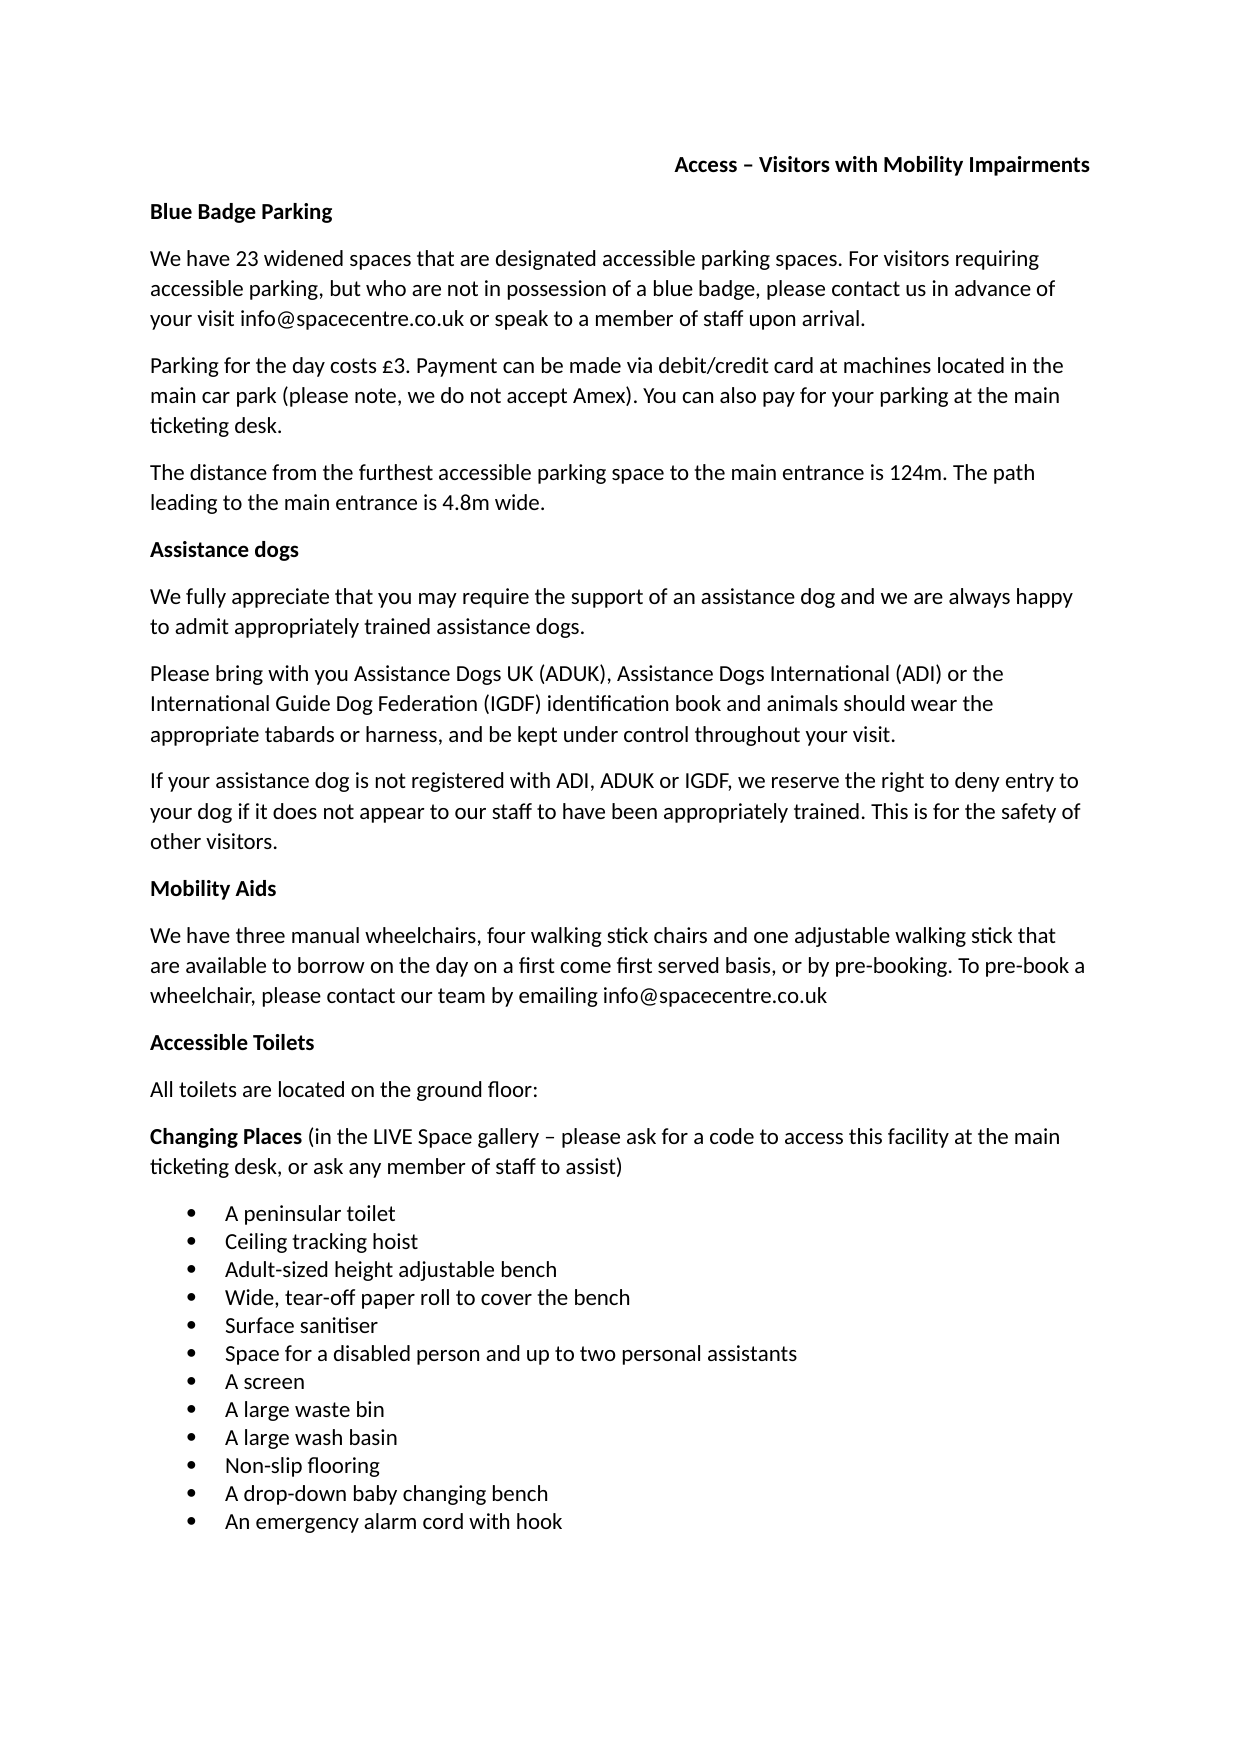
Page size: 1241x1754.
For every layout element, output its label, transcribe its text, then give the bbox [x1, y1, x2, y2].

text Accessible Toilets [150, 1028, 1090, 1056]
text If your assistance dog is not registered with ADI, ADUK or IGDF, we reserve the right to deny entry to your dog if it does not appear to our staff to have been appropriately trained. This is for the safety of other visitors. [150, 767, 1090, 855]
text Blue Badge Parking [150, 197, 1090, 225]
list A large waste bin [187, 1395, 1090, 1423]
list An emergency alarm cord with hook [187, 1507, 1090, 1535]
list Surface sanitiser [187, 1311, 1090, 1339]
list A peninsular toilet [187, 1199, 1090, 1227]
list Adult-sized height adjustable bench [187, 1255, 1090, 1283]
text Changing Places (in the LIVE Space gallery – please ask for a code to access this facility at the main ticketing desk, or ask any member of staff to assist) [150, 1122, 1090, 1180]
list Space for a disabled person and up to two personal assistants [187, 1339, 1090, 1367]
text We have 23 widened spaces that are designated accessible parking spaces. For visitors requiring accessible parking, but who are not in possession of a blue badge, please contact us in advance of your visit info@spacecentre.co.uk or speak to a member of staff upon arrival. [150, 244, 1090, 332]
text Please bring with you Assistance Dogs UK (ADUK), Assistance Dogs International (ADI) or the International Guide Dog Federation (IGDF) identification book and animals should wear the appropriate tabards or harness, and be kept under control throughout your visit. [150, 659, 1090, 748]
text Assistance dogs [150, 535, 1090, 563]
text Parking for the day costs £3. Payment can be made via debit/credit card at machines located in the main car park (please note, we do not accept Amex). You can also pay for your parking at the main ticketing desk. [150, 351, 1090, 439]
text Mobility Aids [150, 874, 1090, 902]
text The distance from the furthest accessible parking space to the main entrance is 124m. The path leading to the main entrance is 4.8m wide. [150, 458, 1090, 517]
text We have three manual wheelchairs, four walking stick chairs and one adjustable walking stick that are available to borrow on the day on a first come first served basis, or by pre-booking. To pre-book a wheelchair, please contact our team by emailing info@spacecentre.co.uk [150, 921, 1090, 1009]
text Access – Visitors with Mobility Impairments [150, 150, 1090, 178]
list A drop-down baby changing bench [187, 1479, 1090, 1507]
list Wide, tear-off paper roll to cover the bench [187, 1283, 1090, 1311]
text All toilets are located on the ground floor: [150, 1075, 1090, 1103]
list A large wash basin [187, 1423, 1090, 1451]
text We fully appreciate that you may require the support of an assistance dog and we are always happy to admit appropriately trained assistance dogs. [150, 582, 1090, 641]
list Non-slip flooring [187, 1451, 1090, 1479]
list A screen [187, 1367, 1090, 1395]
list Ceiling tracking hoist [187, 1227, 1090, 1255]
